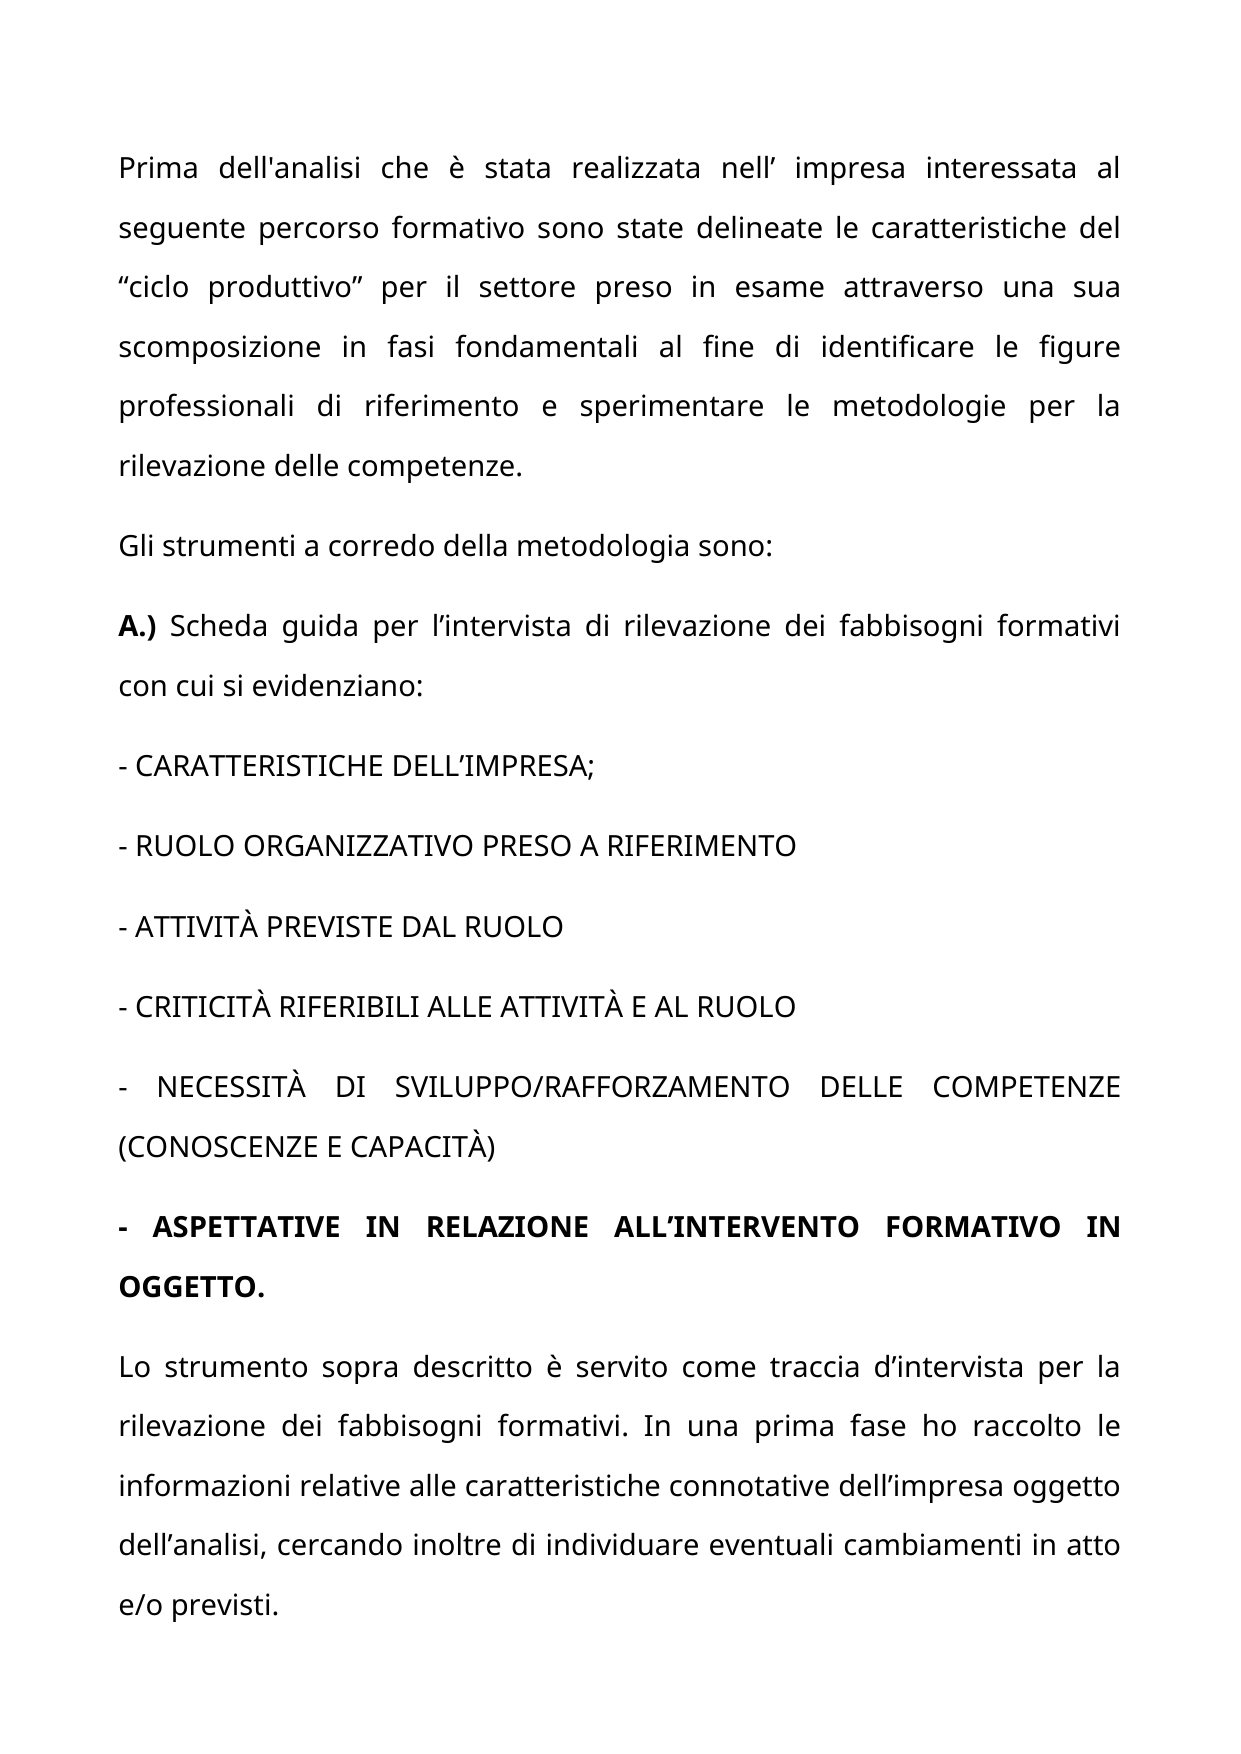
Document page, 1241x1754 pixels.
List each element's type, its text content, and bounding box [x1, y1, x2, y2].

text - CARATTERISTICHE DELL’IMPRESA; [118, 745, 1122, 785]
text - RUOLO ORGANIZZATIVO PRESO A RIFERIMENTO [118, 826, 1122, 865]
text - CRITICITÀ RIFERIBILI ALLE ATTIVITÀ E AL RUOLO [118, 986, 1122, 1026]
text - ASPETTATIVE IN RELAZIONE ALL’INTERVENTO FORMATIVO IN OGGETTO. [118, 1206, 1122, 1306]
text - NECESSITÀ DI SVILUPPO/RAFFORZAMENTO DELLE COMPETENZE (CONOSCENZE E CAPACITÀ) [118, 1067, 1122, 1166]
text Gli strumenti a corredo della metodologia sono: [118, 525, 1122, 565]
text A.) Scheda guida per l’intervista di rilevazione dei fabbisogni formativi con cui si evidenziano: [118, 606, 1122, 705]
text Lo strumento sopra descritto è servito come traccia d’intervista per la rilevazione dei fabbisogni formativi. In una prima fase ho raccolto le informazioni relative alle caratteristiche connotative dell’impresa oggetto dell’analisi, cercando inoltre di individuare eventuali cambiamenti in atto e/o previsti. [118, 1346, 1122, 1624]
text - ATTIVITÀ PREVISTE DAL RUOLO [118, 906, 1122, 946]
text Prima dell'analisi che è stata realizzata nell’ impresa interessata al seguente percorso formativo sono state delineate le caratteristiche del “ciclo produttivo” per il settore preso in esame attraverso una sua scomposizione in fasi fondamentali al fine di identificare le figure professionali di riferimento e sperimentare le metodologie per la rilevazione delle competenze. [118, 148, 1122, 485]
